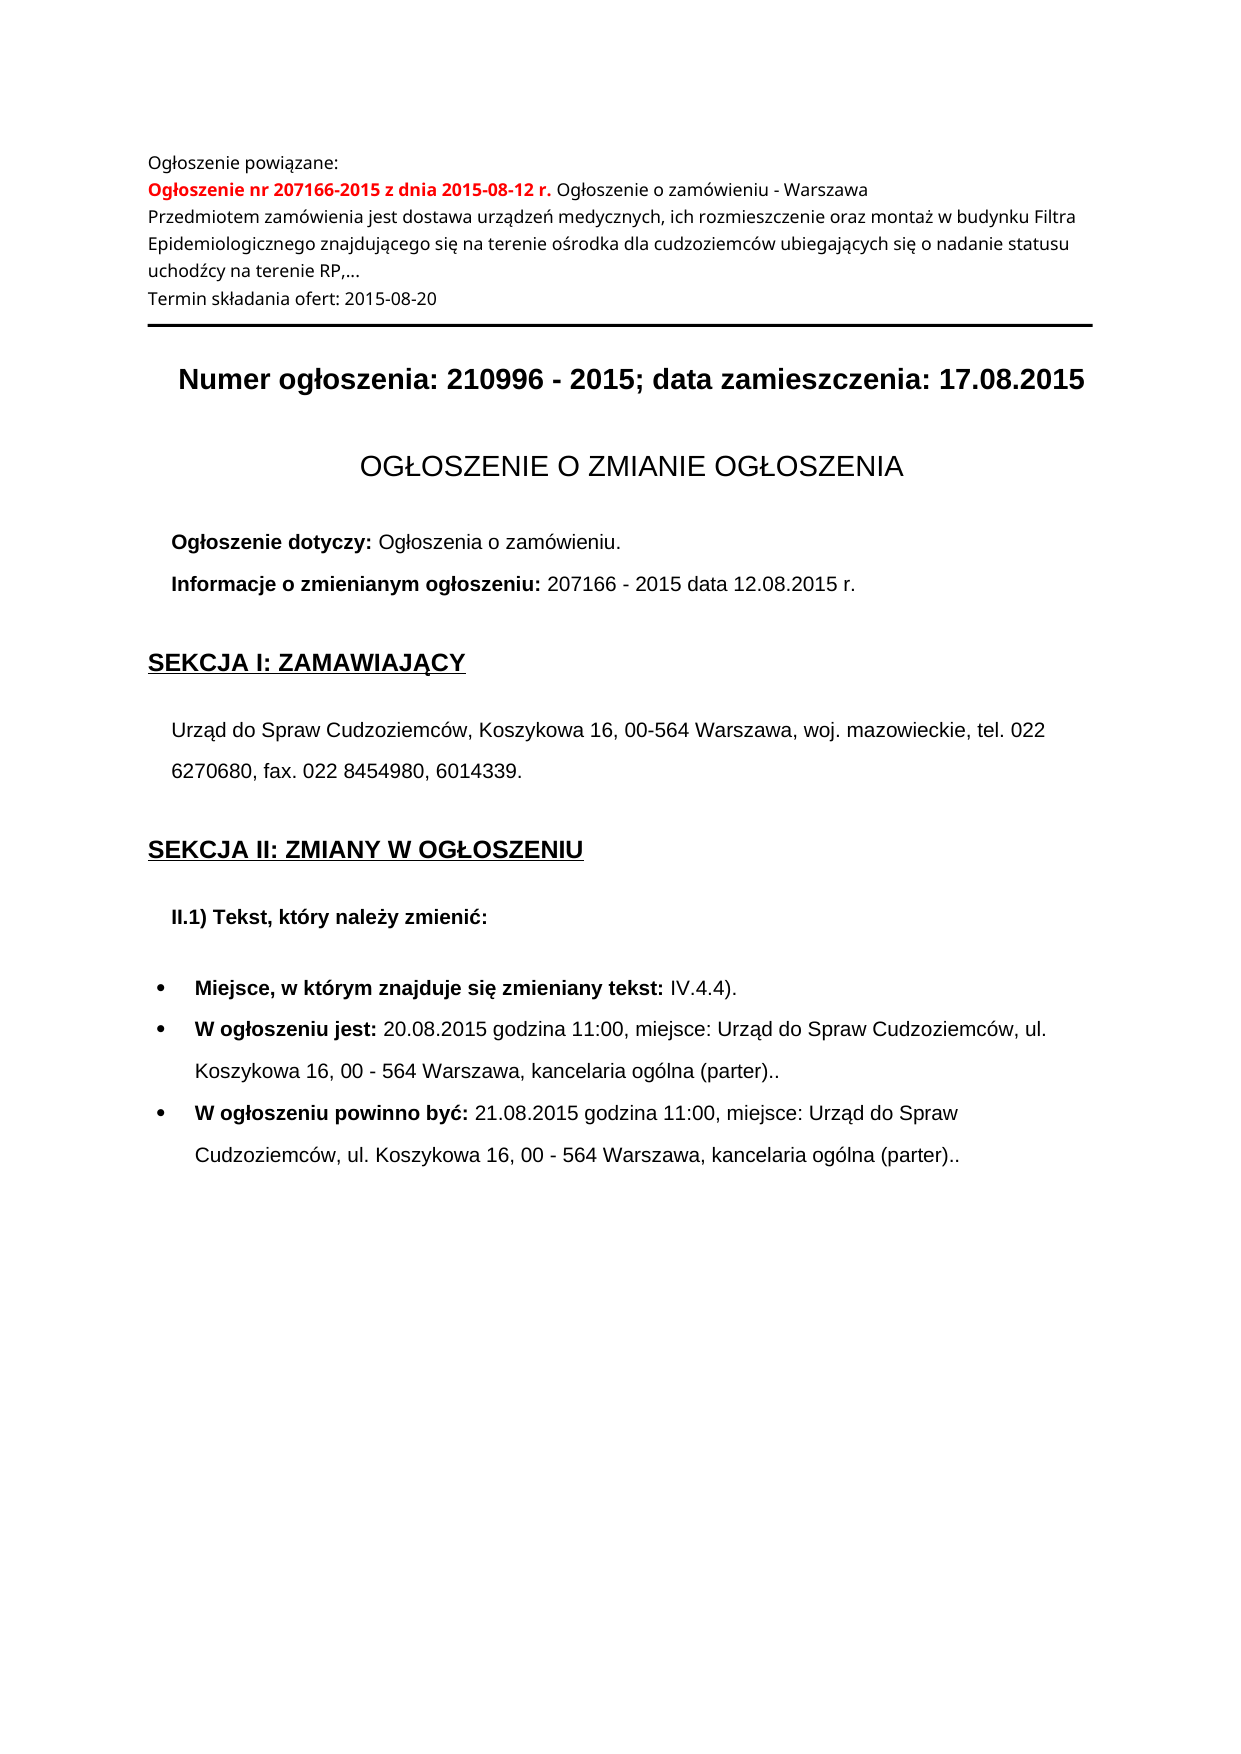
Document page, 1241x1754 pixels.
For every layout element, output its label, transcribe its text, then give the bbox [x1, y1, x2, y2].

list W ogłoszeniu jest: 20.08.2015 godzina 11:00, miejsce: Urząd do Spraw Cudzoziemców, ul. Koszykowa 16, 00 - 564 Warszawa, kancelaria ogólna (parter).. [157, 1000, 1093, 1083]
list W ogłoszeniu powinno być: 21.08.2015 godzina 11:00, miejsce: Urząd do Spraw Cudzoziemców, ul. Koszykowa 16, 00 - 564 Warszawa, kancelaria ogólna (parter).. [157, 1083, 1093, 1166]
text Numer ogłoszenia: 210996 - 2015; data zamieszczenia: 17.08.2015 OGŁOSZENIE O ZMIANIE OGŁOSZENIA [171, 352, 1093, 483]
text Informacje o zmienianym ogłoszeniu: 207166 - 2015 data 12.08.2015 r. [171, 554, 1093, 596]
list Miejsce, w którym znajduje się zmieniany tekst: IV.4.4). [157, 958, 1093, 1000]
text SEKCJA I: ZAMAWIAJĄCY [148, 634, 1093, 676]
text Urząd do Spraw Cudzoziemców, Koszykowa 16, 00-564 Warszawa, woj. mazowieckie, tel. 022 6270680, fax. 022 8454980, 6014339. [171, 700, 1093, 783]
text SEKCJA II: ZMIANY W OGŁOSZENIU [148, 822, 1093, 864]
text Ogłoszenie powiązane: [148, 148, 1093, 175]
text Ogłoszenie dotyczy: Ogłoszenia o zamówieniu. [171, 512, 1093, 554]
text II.1) Tekst, który należy zmienić: [171, 887, 1093, 929]
text Ogłoszenie nr 207166-2015 z dnia 2015-08-12 r. Ogłoszenie o zamówieniu - Warszawa Przedmiotem zamówienia jest dostawa urządzeń medycznych, ich rozmieszczenie oraz montaż w budynku Filtra Epidemiologicznego znajdującego się na terenie ośrodka dla cudzoziemców ubiegających się o nadanie statusu uchodźcy na terenie RP,... Termin składania ofert: 2015-08-20 [148, 175, 1093, 310]
